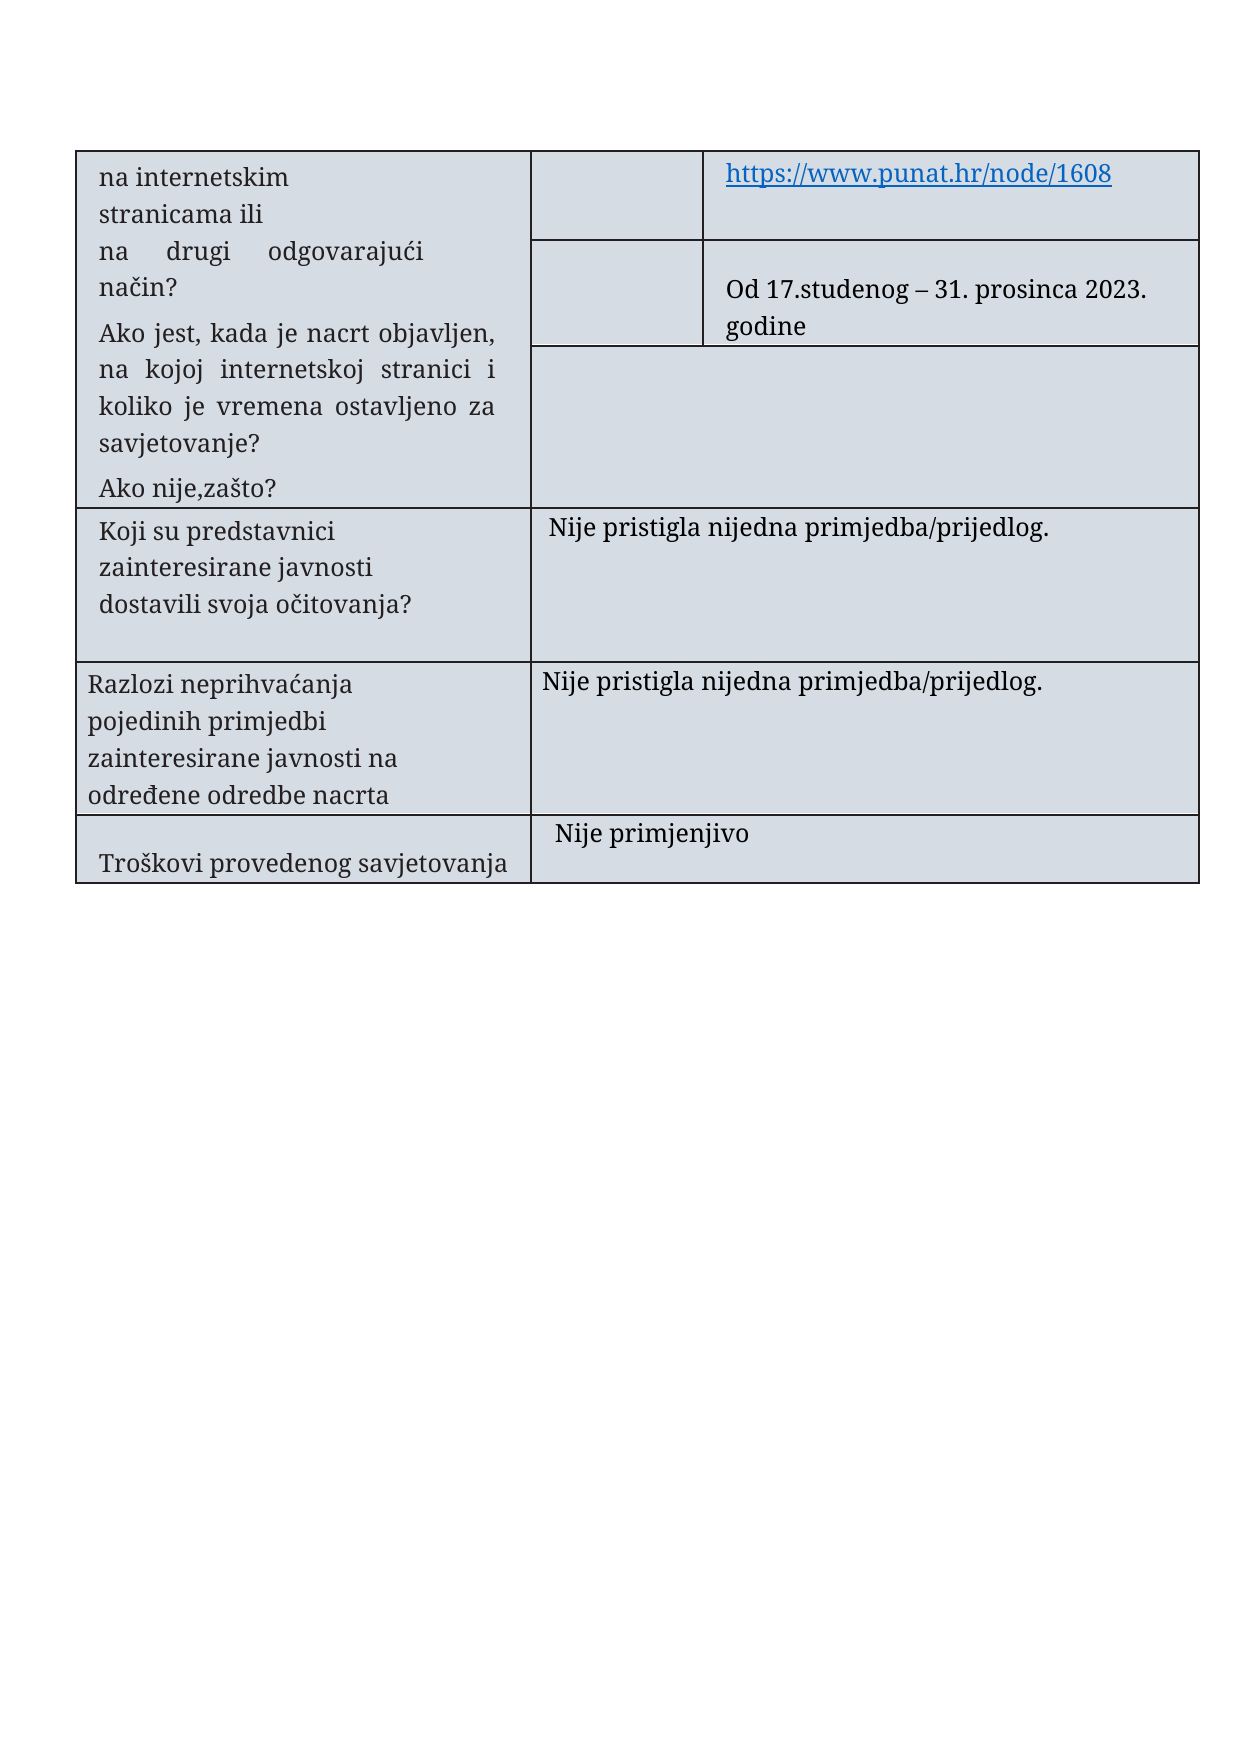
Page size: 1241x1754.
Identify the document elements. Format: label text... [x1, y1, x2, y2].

table_cell Koji su predstavnici zainteresirane javnosti dostavili svoja očitovanja? [77, 509, 530, 661]
table_cell [532, 152, 702, 239]
table_cell Nije pristigla nijedna primjedba/prijedlog. [532, 663, 1198, 813]
table_cell [532, 241, 702, 344]
table_cell Nije primjenjivo [532, 816, 1198, 882]
table_cell Nije pristigla nijedna primjedba/prijedlog. [532, 509, 1198, 661]
table_cell Troškovi provedenog savjetovanja [77, 816, 530, 882]
table_cell [532, 347, 1198, 507]
table_cell Od 17.studenog – 31. prosinca 2023. godine [704, 241, 1198, 344]
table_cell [77, 152, 530, 507]
table_cell https://www.punat.hr/node/1608 [704, 152, 1198, 239]
table_cell Razlozi neprihvaćanja pojedinih primjedbi zainteresirane javnosti na određene odredbe nacrta [77, 663, 530, 813]
